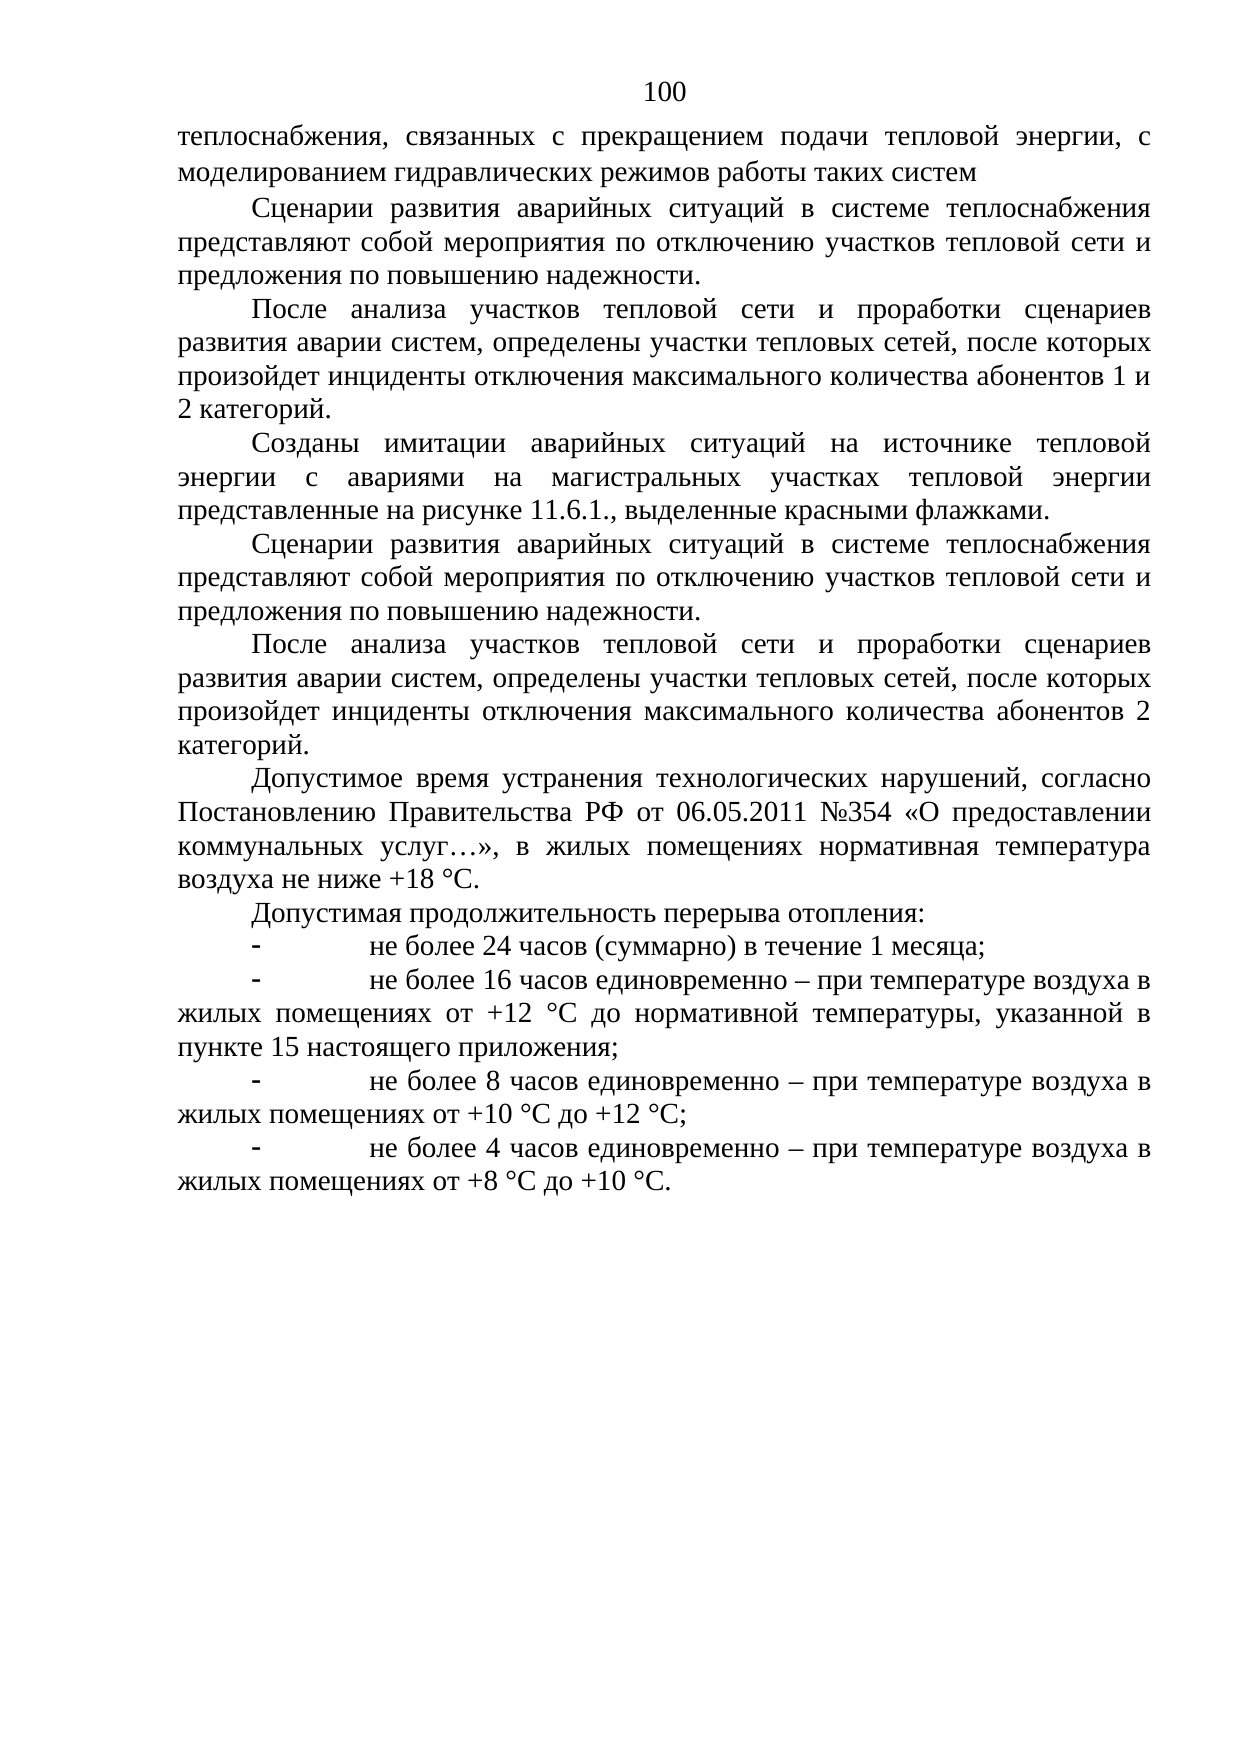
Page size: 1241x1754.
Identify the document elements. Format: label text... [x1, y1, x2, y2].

text Созданы имитации аварийных ситуаций на источнике тепловой энергии с авариями на магистральных участках тепловой энергии представленные на рисунке 11.6.1., выделенные красными флажками. [177, 425, 1152, 526]
list не более 24 часов (суммарно) в течение 1 месяца; [177, 928, 1152, 962]
text Сценарии развития аварийных ситуаций в системе теплоснабжения представляют собой мероприятия по отключению участков тепловой сети и предложения по повышению надежности. [177, 526, 1152, 626]
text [177, 118, 1152, 188]
text Сценарии развития аварийных ситуаций в системе теплоснабжения представляют собой мероприятия по отключению участков тепловой сети и предложения по повышению надежности. [177, 190, 1152, 291]
list не более 8 часов единовременно – при температуре воздуха в жилых помещениях от +10 °С до +12 °С; [177, 1063, 1152, 1130]
text Допустимая продолжительность перерыва отопления: [177, 895, 1152, 928]
text Допустимое время устранения технологических нарушений, согласно Постановлению Правительства РФ от 06.05.2011 №354 «О предоставлении коммунальных услуг…», в жилых помещениях нормативная температура воздуха не ниже +18 °С. [177, 761, 1152, 895]
text После анализа участков тепловой сети и проработки сценариев развития аварии систем, определены участки тепловых сетей, после которых произойдет инциденты отключения максимального количества абонентов 1 и 2 категорий. [177, 291, 1152, 425]
list не более 16 часов единовременно – при температуре воздуха в жилых помещениях от +12 °С до нормативной температуры, указанной в пункте 15 настоящего приложения; [177, 962, 1152, 1063]
list не более 4 часов единовременно – при температуре воздуха в жилых помещениях от +8 °С до +10 °С. [177, 1130, 1152, 1197]
text После анализа участков тепловой сети и проработки сценариев развития аварии систем, определены участки тепловых сетей, после которых произойдет инциденты отключения максимального количества абонентов 2 категорий. [177, 626, 1152, 761]
